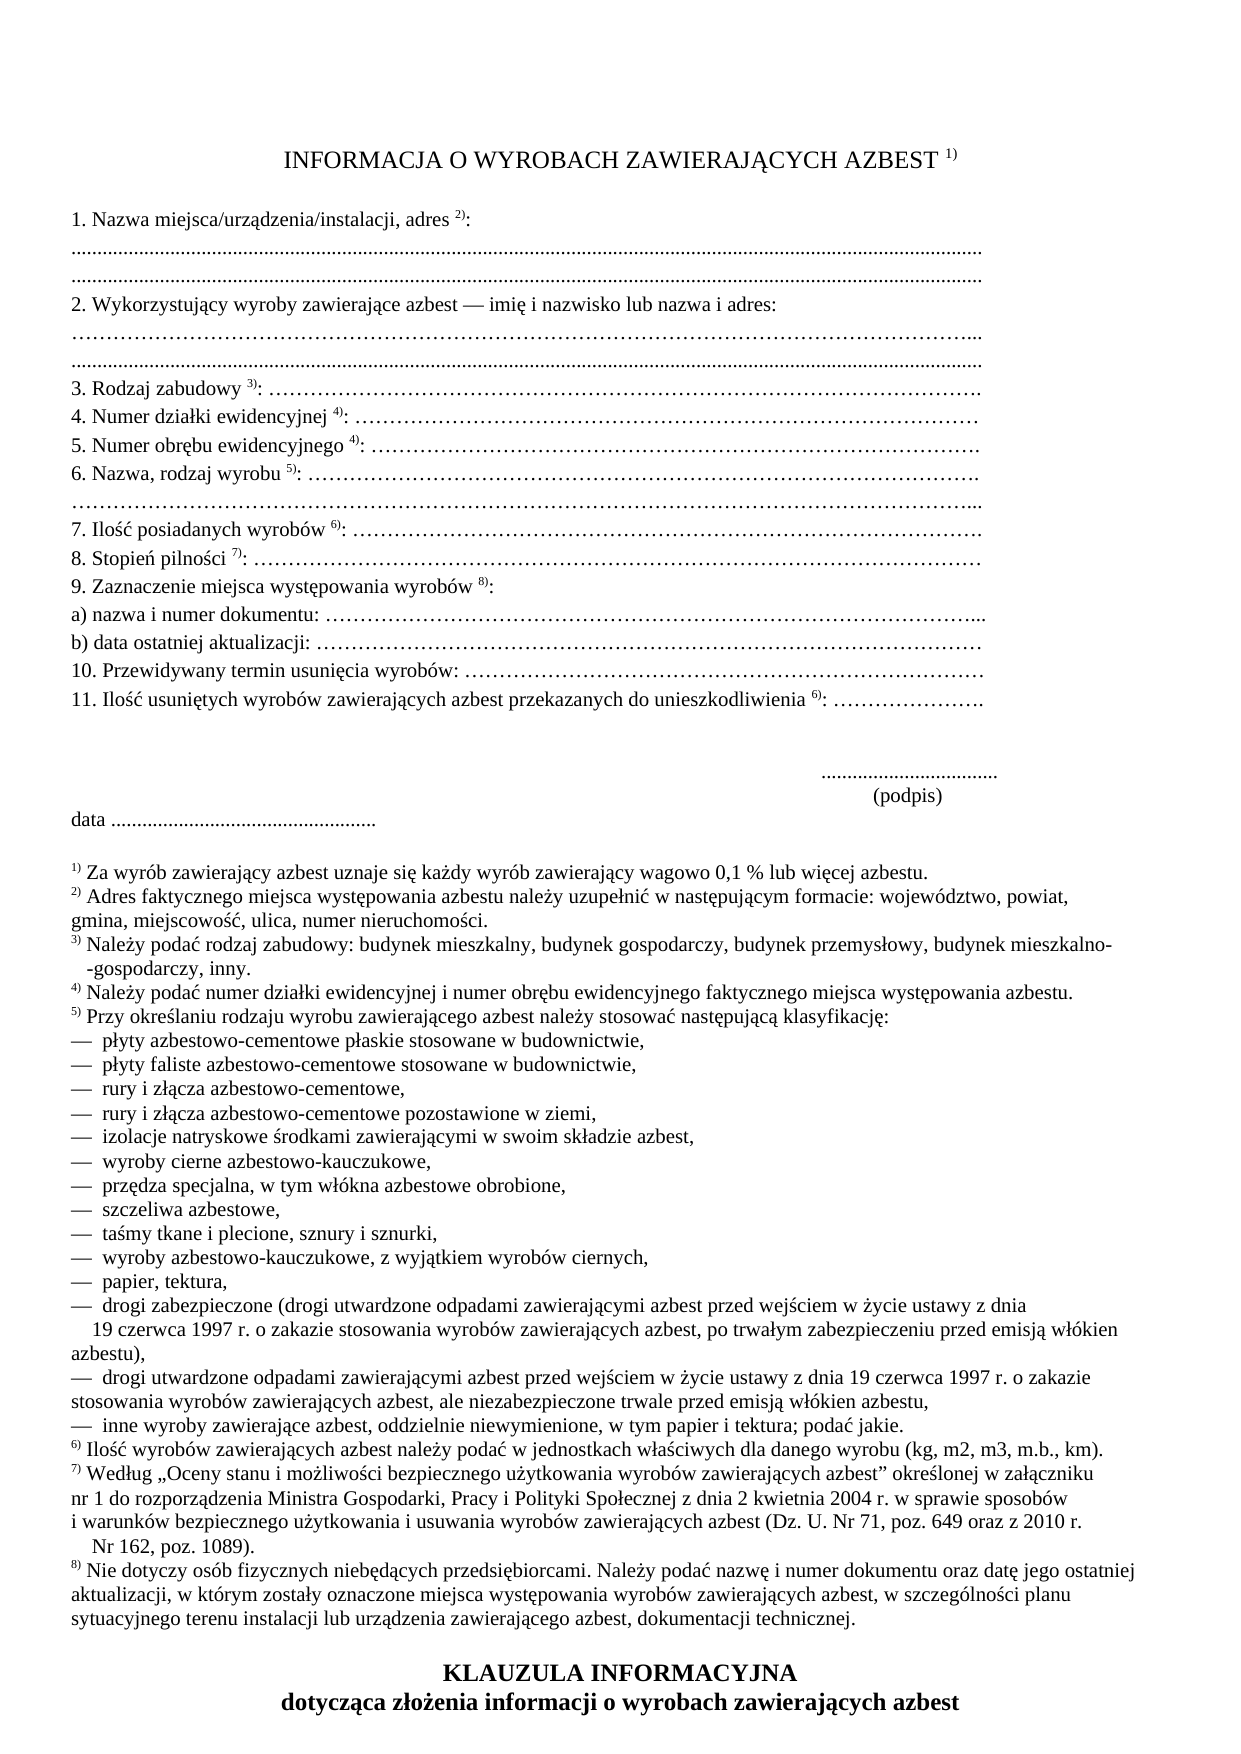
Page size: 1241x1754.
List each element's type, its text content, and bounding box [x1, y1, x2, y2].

text 4) Należy podać numer działki ewidencyjnej i numer obrębu ewidencyjnego faktycznego miejsca występowania azbestu. [71, 980, 1169, 1004]
text 5. Numer obrębu ewidencyjnego 4): ……………………………………………………………………………. [71, 433, 1169, 457]
text 8) Nie dotyczy osób fizycznych niebędących przedsiębiorcami. Należy podać nazwę i numer dokumentu oraz datę jego ostatniej [71, 1558, 1169, 1582]
text ............................................................................................................................................................................... [71, 263, 1169, 287]
text — rury i złącza azbestowo-cementowe pozostawione w ziemi, [71, 1100, 1169, 1124]
text data ................................................... [71, 807, 1169, 831]
text — płyty faliste azbestowo-cementowe stosowane w budownictwie, [71, 1052, 1169, 1076]
text stosowania wyrobów zawierających azbest, ale niezabezpieczone trwale przed emisją włókien azbestu, [71, 1389, 1169, 1413]
text (podpis) [71, 783, 1169, 807]
text INFORMACJA O WYROBACH ZAWIERAJĄCYCH AZBEST 1) [71, 145, 1169, 174]
text — izolacje natryskowe środkami zawierającymi w swoim składzie azbest, [71, 1124, 1169, 1148]
text 3. Rodzaj zabudowy 3): …………………………………………………………………………………………. [71, 376, 1169, 400]
text 11. Ilość usuniętych wyrobów zawierających azbest przekazanych do unieszkodliwienia 6): …………………. [71, 687, 1169, 711]
text — papier, tektura, [71, 1269, 1169, 1293]
text 6. Nazwa, rodzaj wyrobu 5): ……………………………………………………………………………………. [71, 461, 1169, 485]
text 4. Numer działki ewidencyjnej 4): ……………………………………………………………………………… [71, 404, 1169, 428]
text 2. Wykorzystujący wyroby zawierające azbest — imię i nazwisko lub nazwa i adres: [71, 291, 1169, 316]
text 1. Nazwa miejsca/urządzenia/instalacji, adres 2): [71, 207, 1169, 231]
text 3) Należy podać rodzaj zabudowy: budynek mieszkalny, budynek gospodarczy, budynek przemysłowy, budynek mieszkalno- [71, 932, 1169, 956]
text 10. Przewidywany termin usunięcia wyrobów: ………………………………………………………………… [71, 658, 1169, 682]
text 7) Według „Oceny stanu i możliwości bezpiecznego użytkowania wyrobów zawierających azbest” określonej w załączniku [71, 1461, 1169, 1485]
text dotycząca złożenia informacji o wyrobach zawierających azbest [71, 1687, 1169, 1716]
text …………………………………………………………………………………………………………………... [71, 320, 1169, 344]
text 7. Ilość posiadanych wyrobów 6): ………………………………………………………………………………. [71, 517, 1169, 541]
text 2) Adres faktycznego miejsca występowania azbestu należy uzupełnić w następującym formacie: województwo, powiat, [71, 884, 1169, 908]
text 5) Przy określaniu rodzaju wyrobu zawierającego azbest należy stosować następującą klasyfikację: [71, 1004, 1169, 1028]
text KLAUZULA INFORMACYJNA [71, 1658, 1169, 1687]
text — szczeliwa azbestowe, [71, 1197, 1169, 1221]
text — wyroby azbestowo-kauczukowe, z wyjątkiem wyrobów ciernych, [71, 1245, 1169, 1269]
text — inne wyroby zawierające azbest, oddzielnie niewymienione, w tym papier i tektura; podać jakie. [71, 1413, 1169, 1437]
text 19 czerwca 1997 r. o zakazie stosowania wyrobów zawierających azbest, po trwałym zabezpieczeniu przed emisją włókien azbestu), [71, 1317, 1169, 1365]
text …………………………………………………………………………………………………………………... [71, 489, 1169, 513]
text nr 1 do rozporządzenia Ministra Gospodarki, Pracy i Polityki Społecznej z dnia 2 kwietnia 2004 r. w sprawie sposobów [71, 1485, 1169, 1509]
text — drogi zabezpieczone (drogi utwardzone odpadami zawierającymi azbest przed wejściem w życie ustawy z dnia [71, 1293, 1169, 1317]
text — wyroby cierne azbestowo-kauczukowe, [71, 1148, 1169, 1173]
text 1) Za wyrób zawierający azbest uznaje się każdy wyrób zawierający wagowo 0,1 % lub więcej azbestu. [71, 860, 1169, 884]
text — płyty azbestowo-cementowe płaskie stosowane w budownictwie, [71, 1028, 1169, 1052]
text a) nazwa i numer dokumentu: …………………………………………………………………………………... [71, 602, 1169, 626]
text aktualizacji, w którym zostały oznaczone miejsca występowania wyrobów zawierających azbest, w szczególności planu [71, 1582, 1169, 1606]
text — rury i złącza azbestowo-cementowe, [71, 1076, 1169, 1100]
text .................................. [71, 759, 1169, 783]
text sytuacyjnego terenu instalacji lub urządzenia zawierającego azbest, dokumentacji technicznej. [71, 1606, 1169, 1630]
text b) data ostatniej aktualizacji: …………………………………………………………………………………… [71, 630, 1169, 654]
text — przędza specjalna, w tym włókna azbestowe obrobione, [71, 1173, 1169, 1197]
text — drogi utwardzone odpadami zawierającymi azbest przed wejściem w życie ustawy z dnia 19 czerwca 1997 r. o zakazie [71, 1365, 1169, 1389]
text gmina, miejscowość, ulica, numer nieruchomości. [71, 908, 1169, 932]
text 9. Zaznaczenie miejsca występowania wyrobów 8): [71, 574, 1169, 598]
text — taśmy tkane i plecione, sznury i sznurki, [71, 1221, 1169, 1245]
text 6) Ilość wyrobów zawierających azbest należy podać w jednostkach właściwych dla danego wyrobu (kg, m2, m3, m.b., km). [71, 1437, 1169, 1461]
text ............................................................................................................................................................................... [71, 235, 1169, 259]
text 8. Stopień pilności 7): …………………………………………………………………………………………… [71, 546, 1169, 569]
text -gospodarczy, inny. [71, 956, 1169, 980]
text Nr 162, poz. 1089). [71, 1533, 1169, 1558]
text ............................................................................................................................................................................... [71, 348, 1169, 372]
text i warunków bezpiecznego użytkowania i usuwania wyrobów zawierających azbest (Dz. U. Nr 71, poz. 649 oraz z 2010 r. [71, 1509, 1169, 1533]
